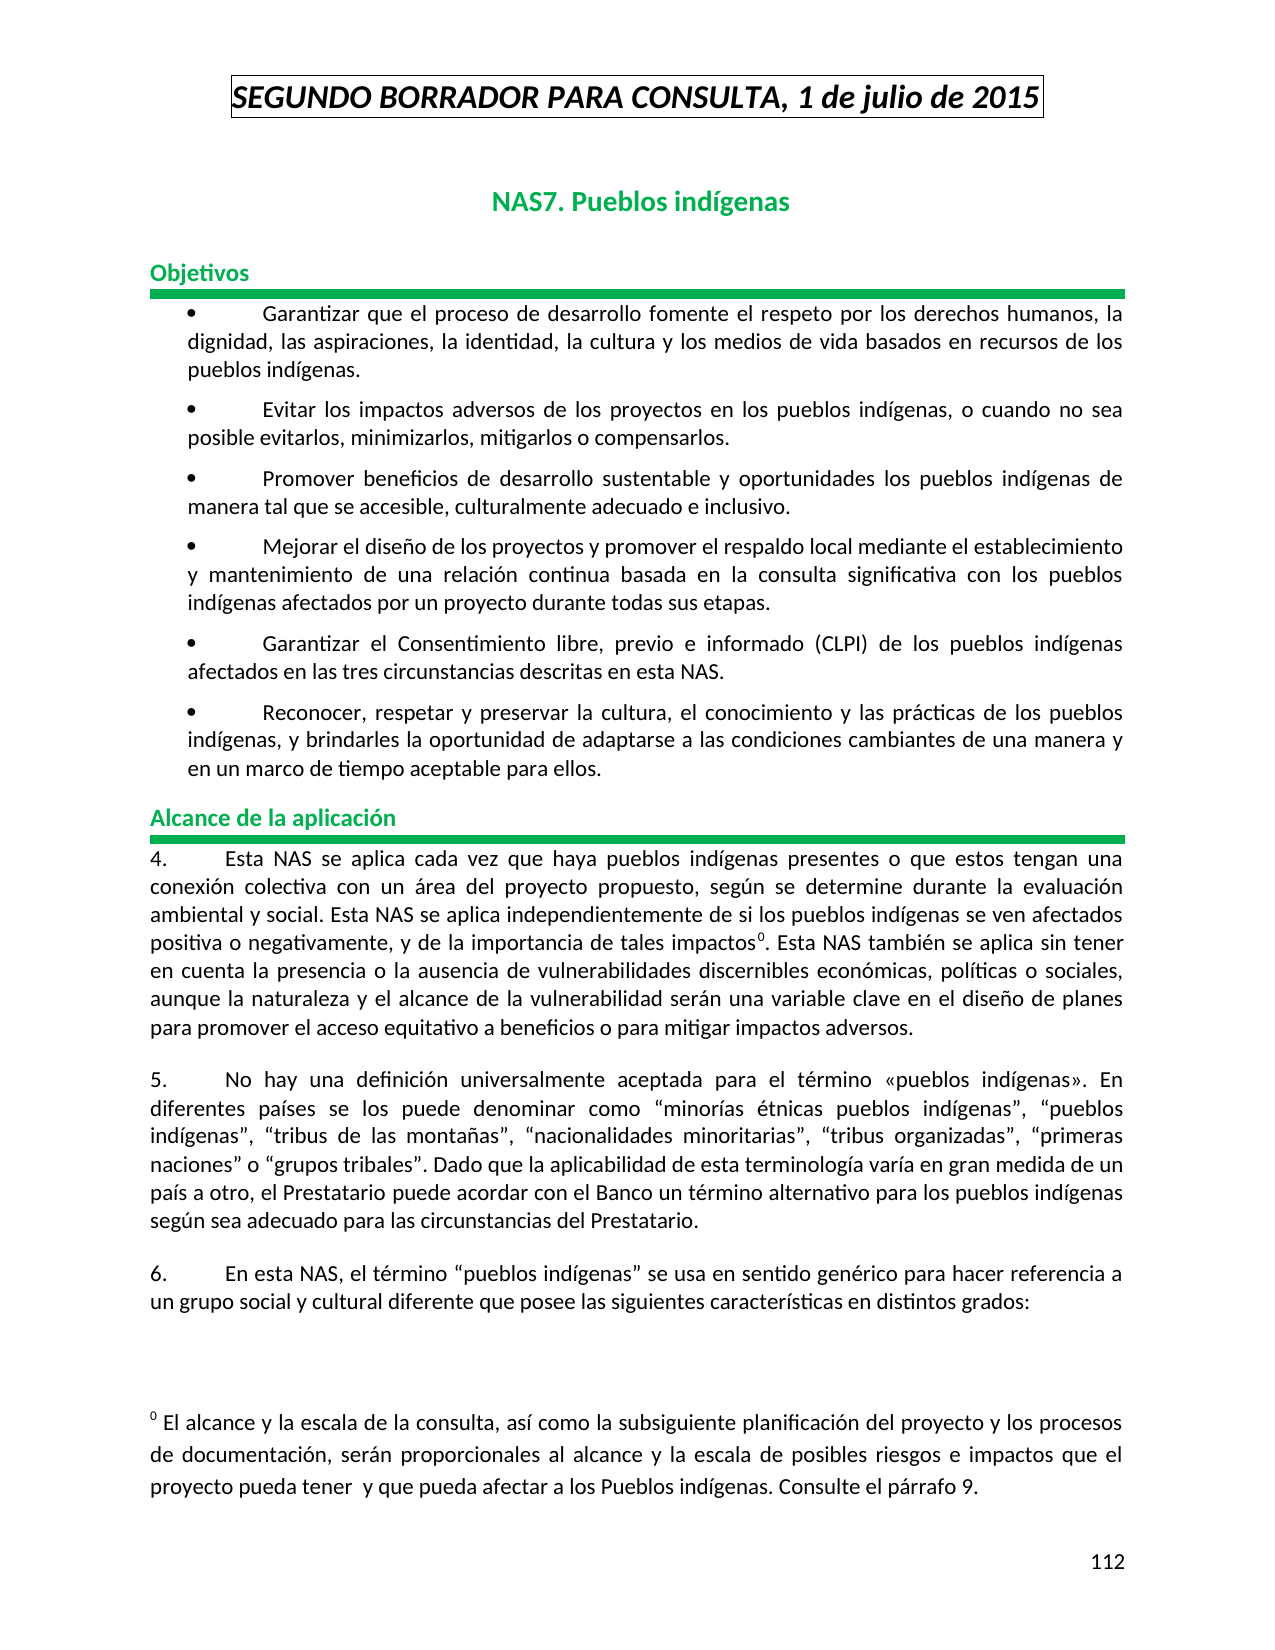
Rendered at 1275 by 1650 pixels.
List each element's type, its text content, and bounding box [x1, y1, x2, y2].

text En esta NAS, el término “pueblos indígenas” se usa en sentido genérico para hacer referencia a un grupo social y cultural diferente que posee las siguientes características en distintos grados: [150, 1259, 1125, 1315]
text Promover beneficios de desarrollo sustentable y oportunidades los pueblos indígenas de manera tal que se accesible, culturalmente adecuado e inclusivo. [187, 464, 1125, 520]
text No hay una definición universalmente aceptada para el término «pueblos indígenas». En diferentes países se los puede denominar como “minorías étnicas pueblos indígenas”, “pueblos indígenas”, “tribus de las montañas”, “nacionalidades minoritarias”, “tribus organizadas”, “primeras naciones” o “grupos tribales”. Dado que la aplicabilidad de esta terminología varía en gran medida de un país a otro, el Prestatario puede acordar con el Banco un término alternativo para los pueblos indígenas según sea adecuado para las circunstancias del Prestatario. [150, 1066, 1125, 1234]
text Mejorar el diseño de los proyectos y promover el respaldo local mediante el establecimiento y mantenimiento de una relación continua basada en la consulta significativa con los pueblos indígenas afectados por un proyecto durante todas sus etapas. [187, 532, 1125, 617]
text Garantizar el Consentimiento libre, previo e informado (CLPI) de los pueblos indígenas afectados en las tres circunstancias descritas en esta NAS. [187, 629, 1125, 685]
text Reconocer, respetar y preservar la cultura, el conocimiento y las prácticas de los pueblos indígenas, y brindarles la oportunidad de adaptarse a las condiciones cambiantes de una manera y en un marco de tiempo aceptable para ellos. [187, 698, 1125, 782]
text Evitar los impactos adversos de los proyectos en los pueblos indígenas, o cuando no sea posible evitarlos, minimizarlos, mitigarlos o compensarlos. [187, 395, 1125, 451]
subtitle Alcance de la aplicación [150, 802, 1125, 835]
text Garantizar que el proceso de desarrollo fomente el respeto por los derechos humanos, la dignidad, las aspiraciones, la identidad, la cultura y los medios de vida basados en recursos de los pueblos indígenas. [187, 299, 1125, 383]
subtitle Objetivos [150, 257, 1125, 289]
text Esta NAS se aplica cada vez que haya pueblos indígenas presentes o que estos tengan una conexión colectiva con un área del proyecto propuesto, según se determine durante la evaluación ambiental y social. Esta NAS se aplica independientemente de si los pueblos indígenas se ven afectados positiva o negativamente, y de la importancia de tales impactos. Esta NAS también se aplica sin tener en cuenta la presencia o la ausencia de vulnerabilidades discernibles económicas, políticas o sociales, aunque la naturaleza y el alcance de la vulnerabilidad serán una variable clave en el diseño de planes para promover el acceso equitativo a beneficios o para mitigar impactos adversos. [150, 844, 1125, 1041]
